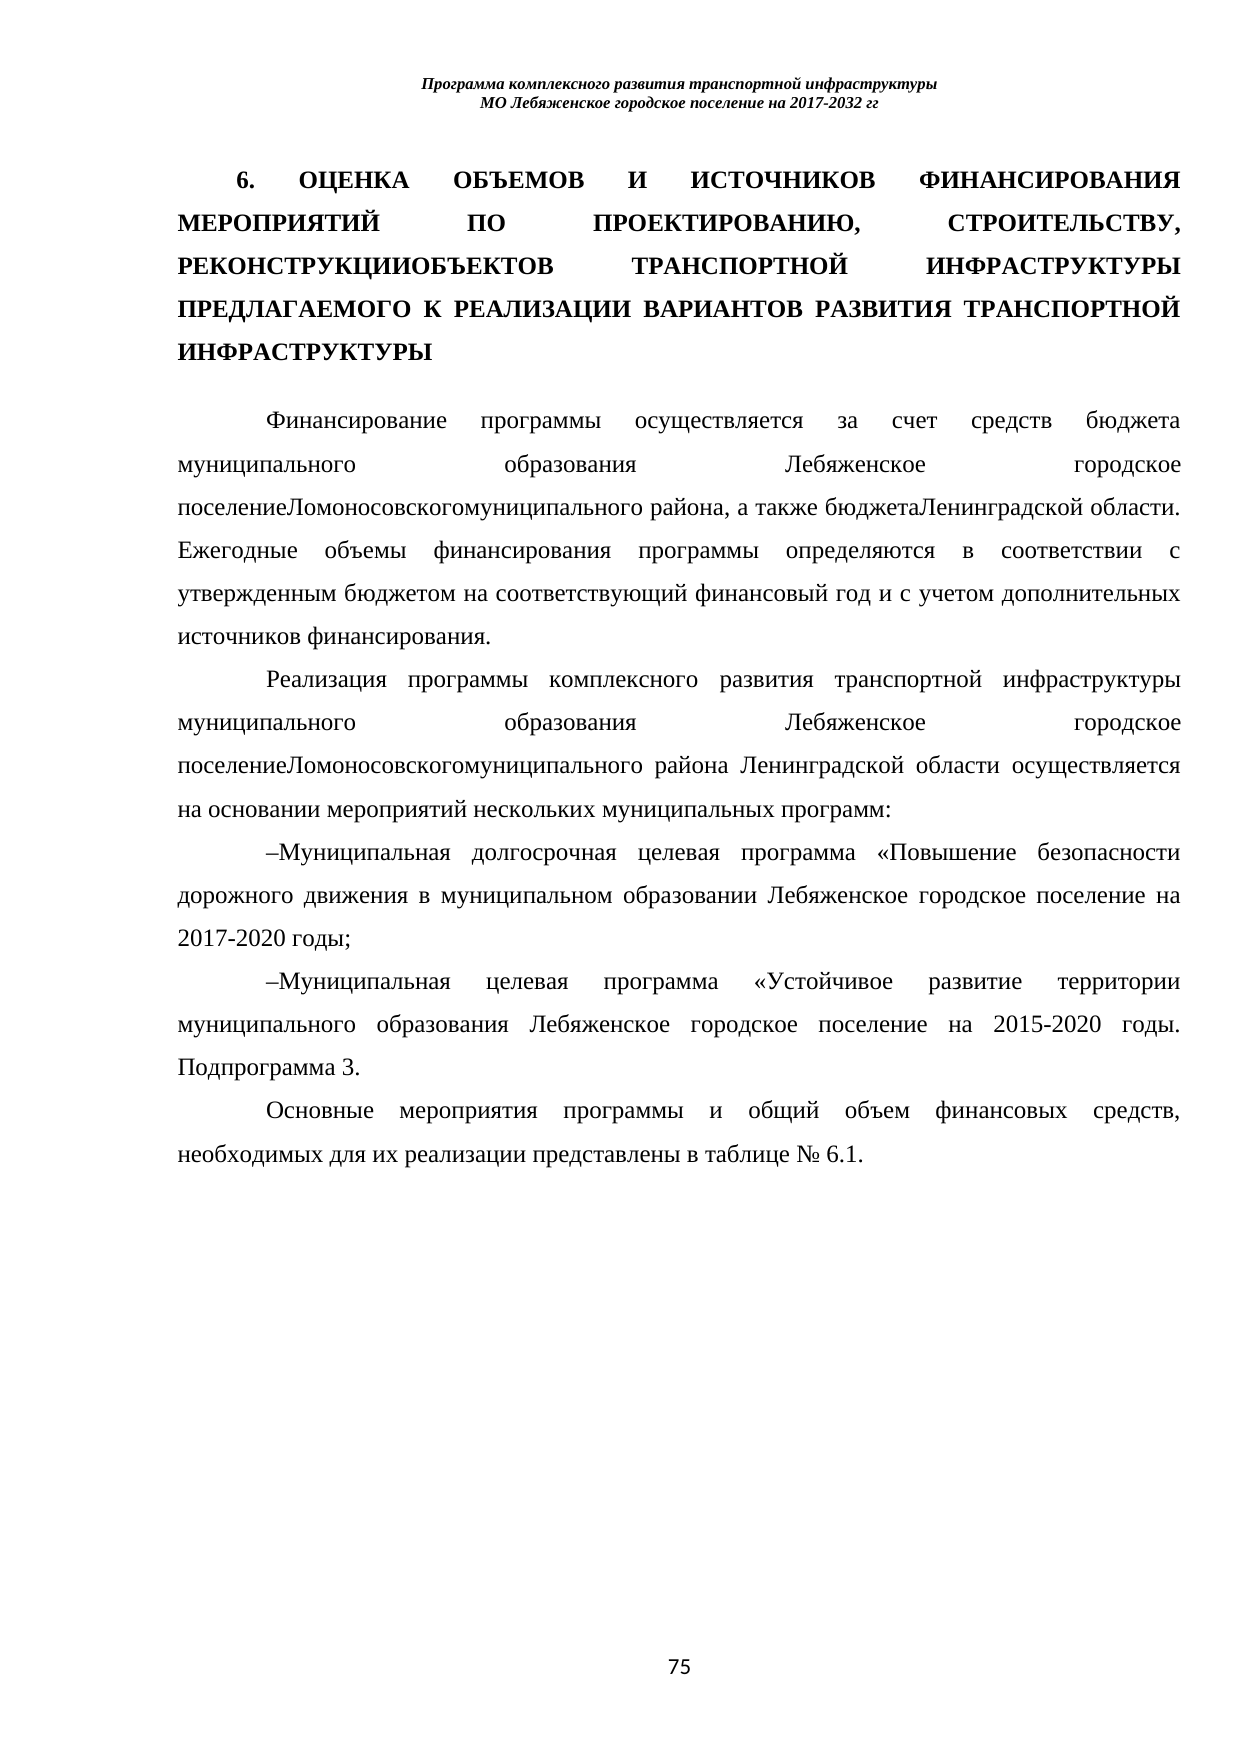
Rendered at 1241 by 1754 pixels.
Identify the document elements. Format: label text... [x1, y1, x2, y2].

text Основные мероприятия программы и общий объем финансовых средств, необходимых для их реализации представлены в таблице № 6.1. [177, 1096, 1181, 1167]
text –Муниципальная целевая программа «Устойчивое развитие территории муниципального образования Лебяженское городское поселение на 2015-2020 годы. Подпрограмма 3. [177, 966, 1181, 1081]
text Финансирование программы осуществляется за счет средств бюджета муниципального образования Лебяженское городское поселениеЛомоносовскогомуниципального района, а также бюджетаЛенинградской области. Ежегодные объемы финансирования программы определяются в соответствии с утвержденным бюджетом на соответствующий финансовый год и с учетом дополнительных источников финансирования. [177, 406, 1181, 650]
text Реализация программы комплексного развития транспортной инфраструктуры муниципального образования Лебяженское городское поселениеЛомоносовскогомуниципального района Ленинградской области осуществляется на основании мероприятий нескольких муниципальных программ: [177, 664, 1181, 822]
text –Муниципальная долгосрочная целевая программа «Повышение безопасности дорожного движения в муниципальном образовании Лебяженское городское поселение на 2017-2020 годы; [177, 837, 1181, 952]
subtitle 6. ОЦЕНКА ОБЪЕМОВ И ИСТОЧНИКОВ ФИНАНСИРОВАНИЯ МЕРОПРИЯТИЙ ПО ПРОЕКТИРОВАНИЮ, СТРОИТЕЛЬСТВУ, РЕКОНСТРУКЦИИОБЪЕКТОВ ТРАНСПОРТНОЙ ИНФРАСТРУКТУРЫ ПРЕДЛАГАЕМОГО К РЕАЛИЗАЦИИ ВАРИАНТОВ РАЗВИТИЯ ТРАНСПОРТНОЙ ИНФРАСТРУКТУРЫ [177, 165, 1181, 366]
